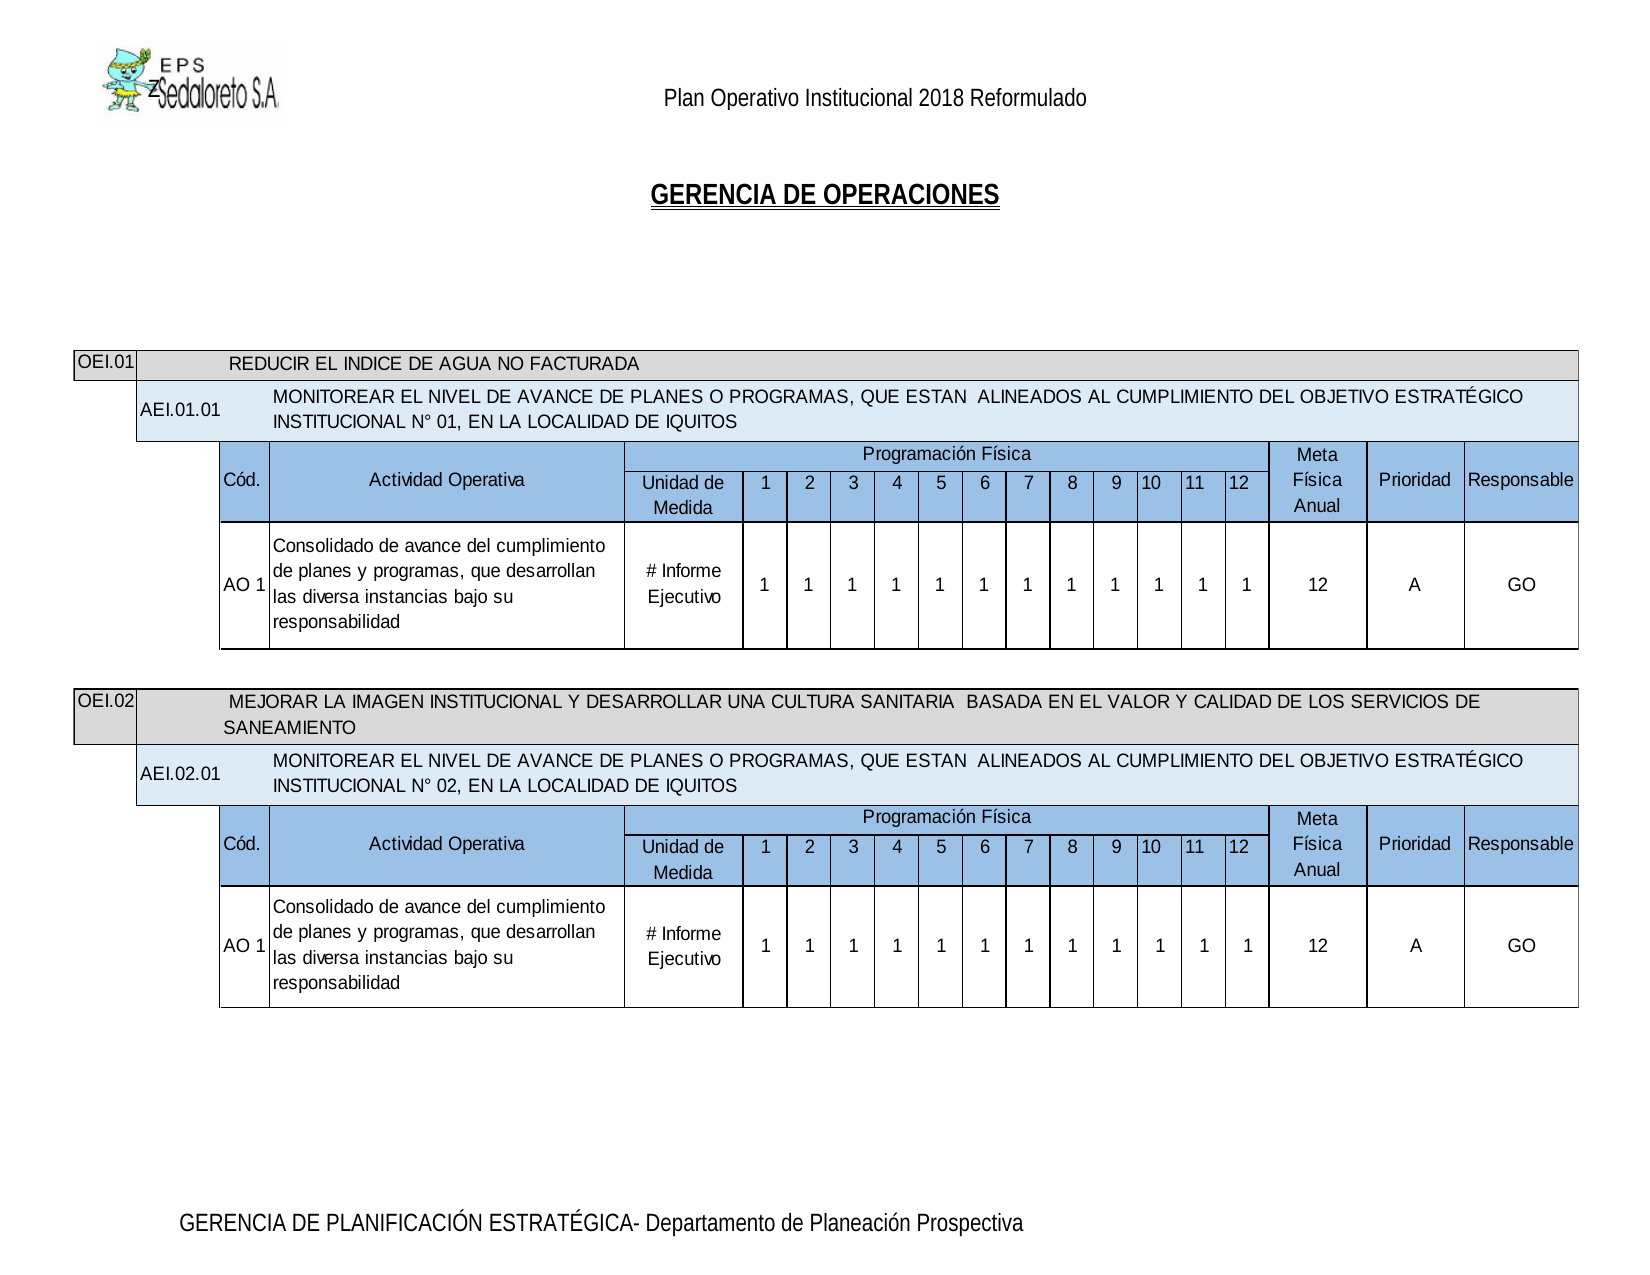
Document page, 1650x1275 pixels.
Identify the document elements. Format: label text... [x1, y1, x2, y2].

text GERENCIA DE OPERACIONES [148, 177, 1502, 211]
picture [93, 37, 287, 125]
